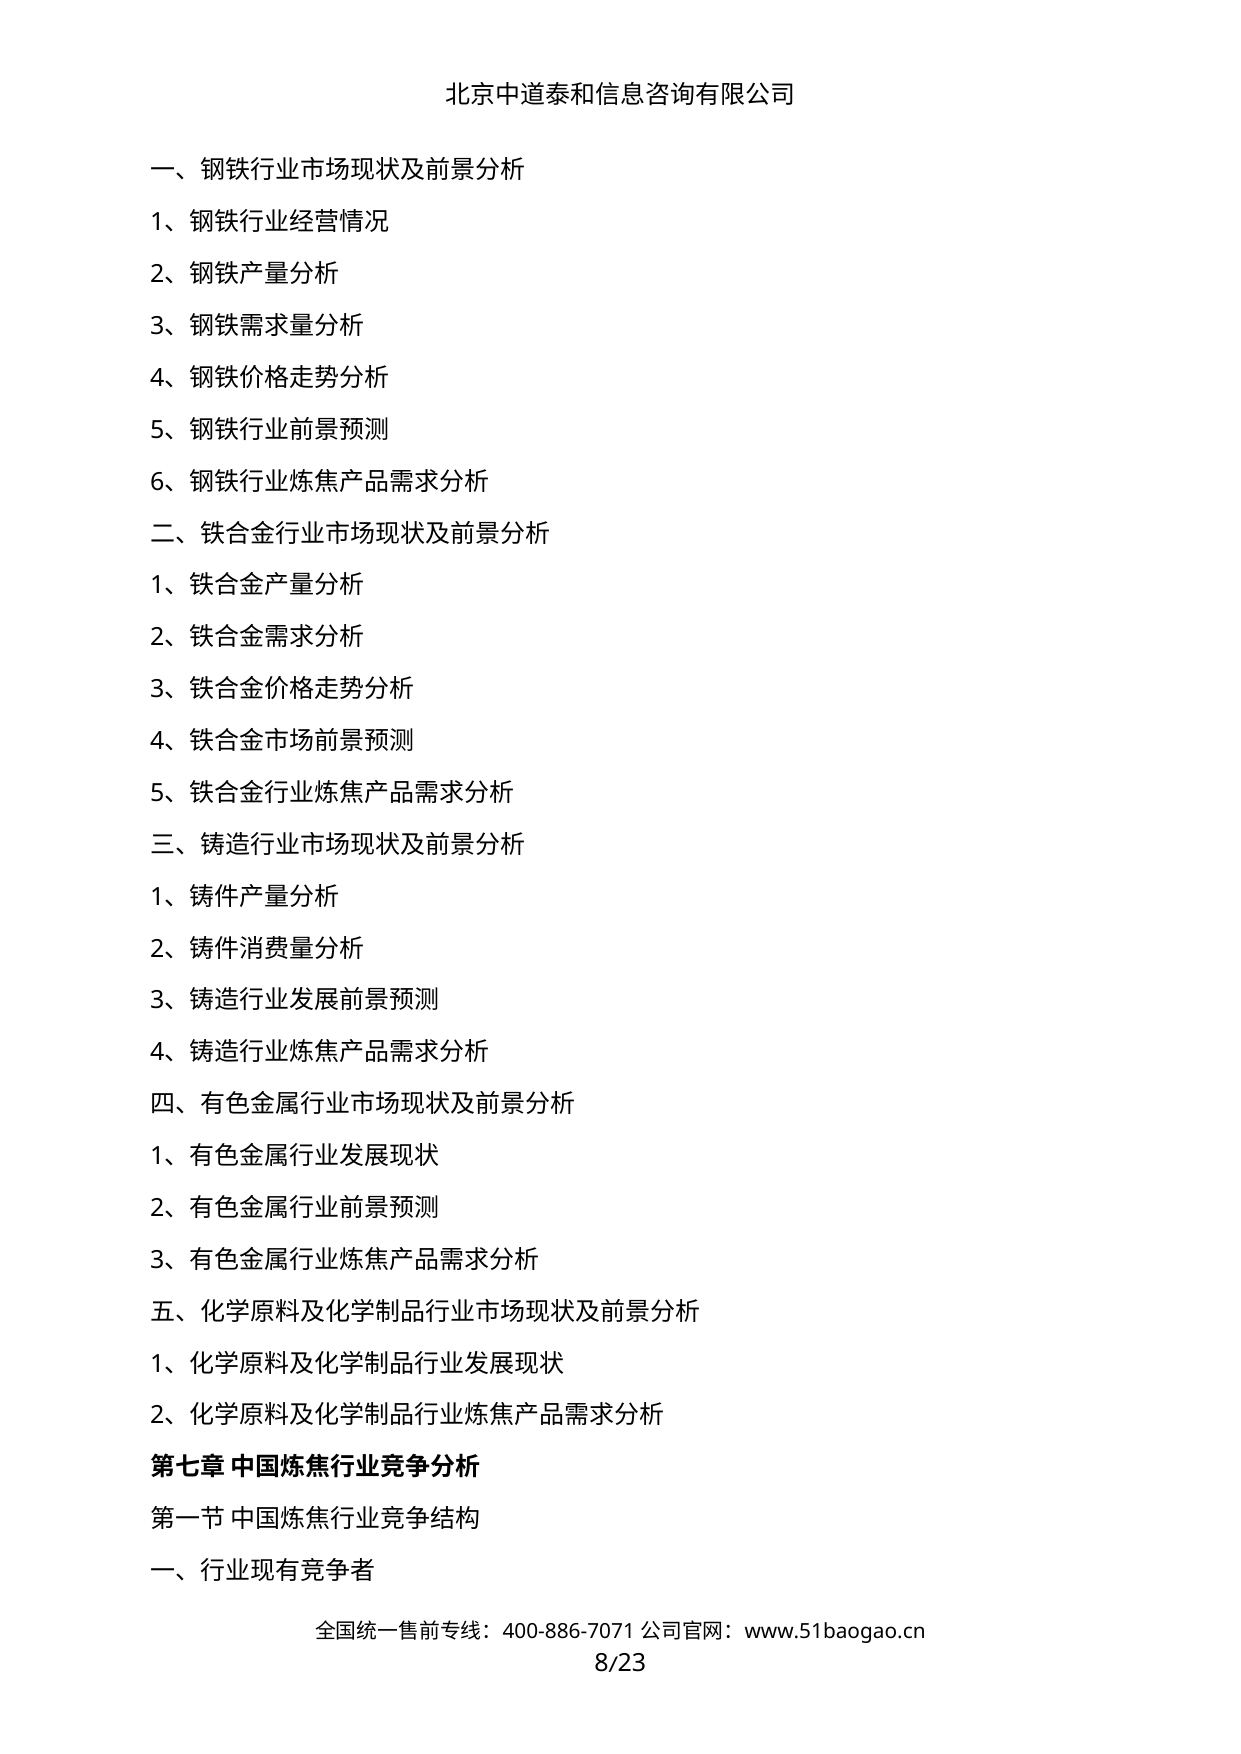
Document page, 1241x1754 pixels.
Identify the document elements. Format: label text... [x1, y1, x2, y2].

text 二、铁合金行业市场现状及前景分析 [150, 513, 1090, 549]
text 第七章 中国炼焦行业竞争分析 [150, 1447, 1090, 1483]
text 1、钢铁行业经营情况 [150, 202, 1090, 238]
text 5、钢铁行业前景预测 [150, 409, 1090, 446]
text 2、钢铁产量分析 [150, 254, 1090, 290]
text 4、铁合金市场前景预测 [150, 721, 1090, 757]
text 2、化学原料及化学制品行业炼焦产品需求分析 [150, 1395, 1090, 1431]
text 五、化学原料及化学制品行业市场现状及前景分析 [150, 1291, 1090, 1327]
text 5、铁合金行业炼焦产品需求分析 [150, 772, 1090, 809]
text 四、有色金属行业市场现状及前景分析 [150, 1084, 1090, 1120]
text 2、有色金属行业前景预测 [150, 1187, 1090, 1224]
text 三、铸造行业市场现状及前景分析 [150, 824, 1090, 861]
text 一、钢铁行业市场现状及前景分析 [150, 150, 1090, 186]
text 6、钢铁行业炼焦产品需求分析 [150, 461, 1090, 497]
text 2、铁合金需求分析 [150, 617, 1090, 653]
text 1、铸件产量分析 [150, 876, 1090, 912]
text 4、钢铁价格走势分析 [150, 357, 1090, 394]
text 2、铸件消费量分析 [150, 928, 1090, 964]
text 3、有色金属行业炼焦产品需求分析 [150, 1239, 1090, 1276]
text 1、有色金属行业发展现状 [150, 1136, 1090, 1172]
text 4、铸造行业炼焦产品需求分析 [150, 1032, 1090, 1068]
text 3、铸造行业发展前景预测 [150, 980, 1090, 1016]
text 3、铁合金价格走势分析 [150, 669, 1090, 705]
text 第一节 中国炼焦行业竞争结构 [150, 1499, 1090, 1535]
text 一、行业现有竞争者 [150, 1551, 1090, 1587]
text 1、铁合金产量分析 [150, 565, 1090, 601]
text 1、化学原料及化学制品行业发展现状 [150, 1343, 1090, 1379]
text 3、钢铁需求量分析 [150, 306, 1090, 342]
